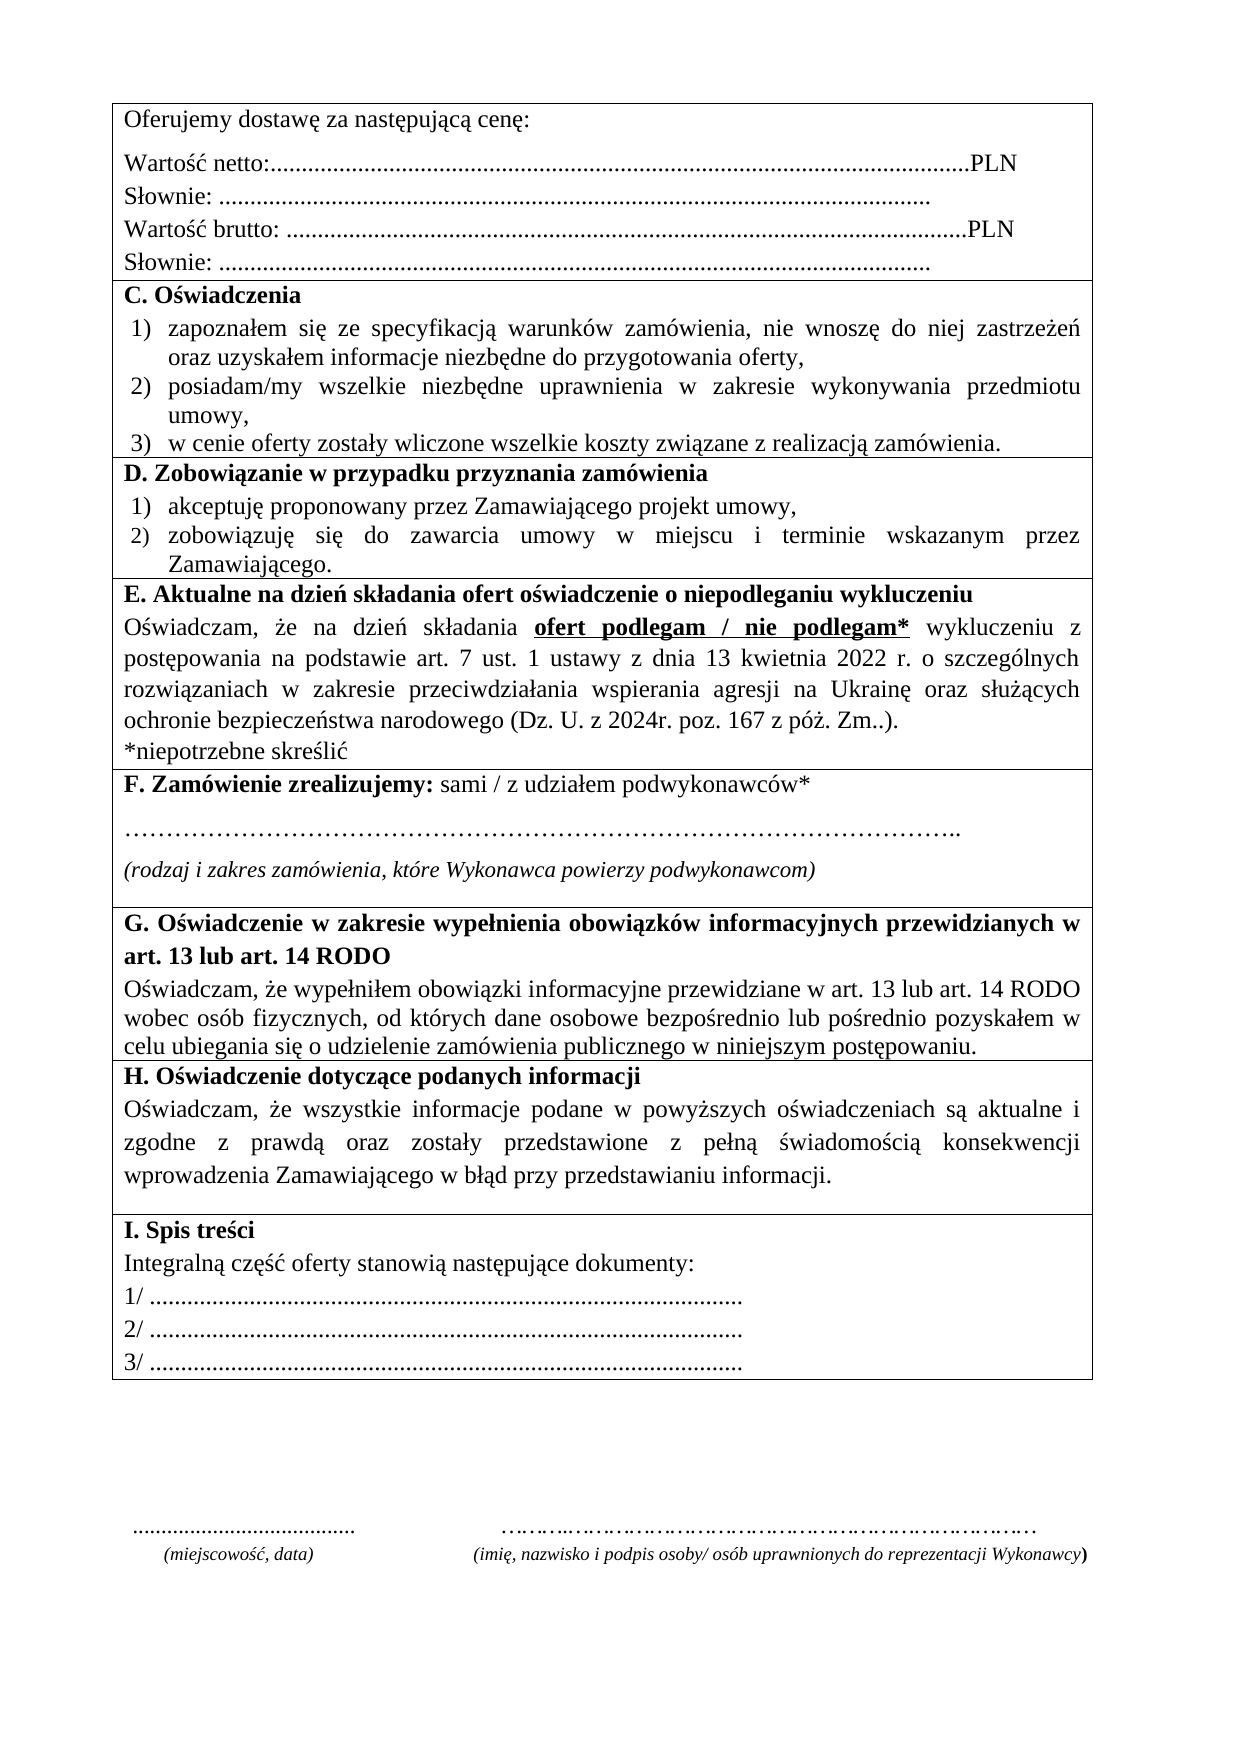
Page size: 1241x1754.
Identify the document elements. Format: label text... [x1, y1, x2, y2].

text (miejscowość, data) (imię, nazwisko i podpis osoby/ osób uprawnionych do reprezentacji Wykonawcy) [59, 1543, 1092, 1564]
table_cell F. Zamówienie zrealizujemy: sami / z udziałem podwykonawców* ……………………………………………………………………………………….. (rodzaj i zakres zamówienia, które Wykonawca powierzy podwykonawcom) [113, 770, 1092, 907]
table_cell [113, 104, 1092, 279]
table_cell E. Aktualne na dzień składania ofert oświadczenie o niepodleganiu wykluczeniu Oświadczam, że na dzień składania ofert podlegam / nie podlegam* wykluczeniu z postępowania na podstawie art. 7 ust. 1 ustawy z dnia 13 kwietnia 2022 r. o szczególnych rozwiązaniach w zakresie przeciwdziałania wspierania agresji na Ukrainę oraz służących ochronie bezpieczeństwa narodowego (Dz. U. z 2024r. poz. 167 z póż. Zm..). *niepotrzebne skreślić [113, 579, 1092, 768]
table_cell H. Oświadczenie dotyczące podanych informacji Oświadczam, że wszystkie informacje podane w powyższych oświadczeniach są aktualne i zgodne z prawdą oraz zostały przedstawione z pełną świadomością konsekwencji wprowadzenia Zamawiającego w błąd przy przedstawianiu informacji. [113, 1061, 1092, 1214]
table_cell C. Oświadczenia zapoznałem się ze specyfikacją warunków zamówienia, nie wnoszę do niej zastrzeżeń oraz uzyskałem informacje niezbędne do przygotowania oferty, posiadam/my wszelkie niezbędne uprawnienia w zakresie wykonywania przedmiotu umowy, w cenie oferty zostały wliczone wszelkie koszty związane z realizacją zamówienia. [113, 281, 1092, 457]
table_cell D. Zobowiązanie w przypadku przyznania zamówienia akceptuję proponowany przez Zamawiającego projekt umowy, zobowiązuję się do zawarcia umowy w miejscu i terminie wskazanym przez Zamawiającego. [113, 458, 1092, 578]
table_cell I. Spis treści Integralną część oferty stanowią następujące dokumenty: 1/ ............................................................................................... 2/ ............................................................................................... 3/ ............................................................................................... [113, 1215, 1092, 1379]
table_cell G. Oświadczenie w zakresie wypełnienia obowiązków informacyjnych przewidzianych w art. 13 lub art. 14 RODO Oświadczam, że wypełniłem obowiązki informacyjne przewidziane w art. 13 lub art. 14 RODO wobec osób fizycznych, od których dane osobowe bezpośrednio lub pośrednio pozyskałem w celu ubiegania się o udzielenie zamówienia publicznego w niniejszym postępowaniu. [113, 908, 1092, 1060]
text ....................................... ……….…………………………………………………………… [59, 1512, 1092, 1539]
